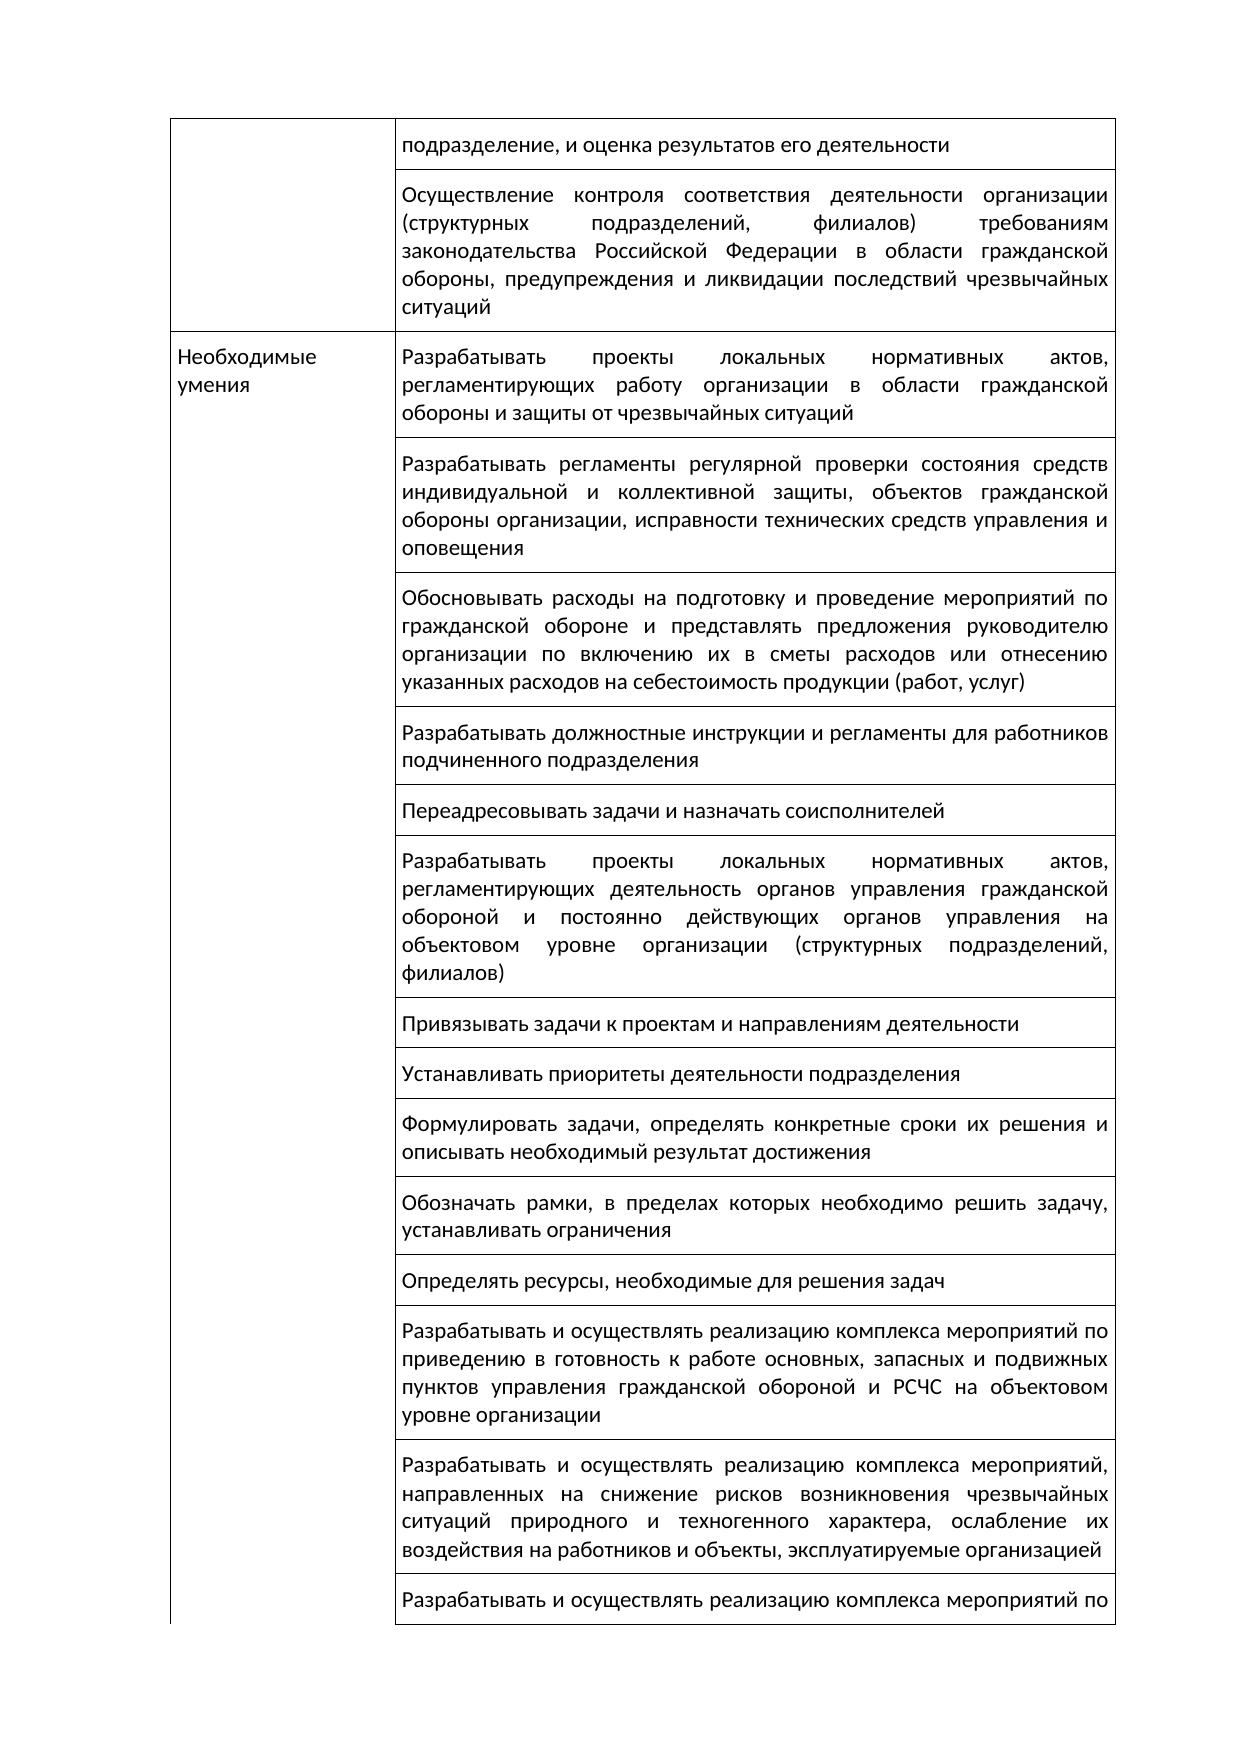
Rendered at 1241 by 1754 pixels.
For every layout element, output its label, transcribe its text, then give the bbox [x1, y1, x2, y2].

table_cell Определять ресурсы, необходимые для решения задач [396, 1255, 1115, 1304]
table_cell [396, 1574, 1115, 1624]
table_cell Разрабатывать должностные инструкции и регламенты для работников подчиненного подразделения [396, 707, 1115, 784]
table_cell Обозначать рамки, в пределах которых необходимо решить задачу, устанавливать ограничения [396, 1177, 1115, 1254]
table_cell Переадресовывать задачи и назначать соисполнителей [396, 785, 1115, 834]
table_cell Разрабатывать и осуществлять реализацию комплекса мероприятий, направленных на снижение рисков возникновения чрезвычайных ситуаций природного и техногенного характера, ослабление их воздействия на работников и объекты, эксплуатируемые организацией [396, 1440, 1115, 1573]
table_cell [396, 119, 1115, 168]
table_cell Устанавливать приоритеты деятельности подразделения [396, 1048, 1115, 1098]
table_cell Формулировать задачи, определять конкретные сроки их решения и описывать необходимый результат достижения [396, 1099, 1115, 1176]
table_cell Разрабатывать регламенты регулярной проверки состояния средств индивидуальной и коллективной защиты, объектов гражданской обороны организации, исправности технических средств управления и оповещения [396, 438, 1115, 572]
table_cell Разрабатывать и осуществлять реализацию комплекса мероприятий по приведению в готовность к работе основных, запасных и подвижных пунктов управления гражданской обороной и РСЧС на объектовом уровне организации [396, 1306, 1115, 1439]
table_cell Привязывать задачи к проектам и направлениям деятельности [396, 998, 1115, 1047]
table_cell Разрабатывать проекты локальных нормативных актов, регламентирующих работу организации в области гражданской обороны и защиты от чрезвычайных ситуаций [396, 332, 1115, 437]
table_cell Обосновывать расходы на подготовку и проведение мероприятий по гражданской обороне и представлять предложения руководителю организации по включению их в сметы расходов или отнесению указанных расходов на себестоимость продукции (работ, услуг) [396, 573, 1115, 706]
table_cell Необходимые умения [171, 332, 395, 1624]
table_cell Разрабатывать проекты локальных нормативных актов, регламентирующих деятельность органов управления гражданской обороной и постоянно действующих органов управления на объектовом уровне организации (структурных подразделений, филиалов) [396, 836, 1115, 997]
table_cell Осуществление контроля соответствия деятельности организации (структурных подразделений, филиалов) требованиям законодательства Российской Федерации в области гражданской обороны, предупреждения и ликвидации последствий чрезвычайных ситуаций [396, 170, 1115, 331]
